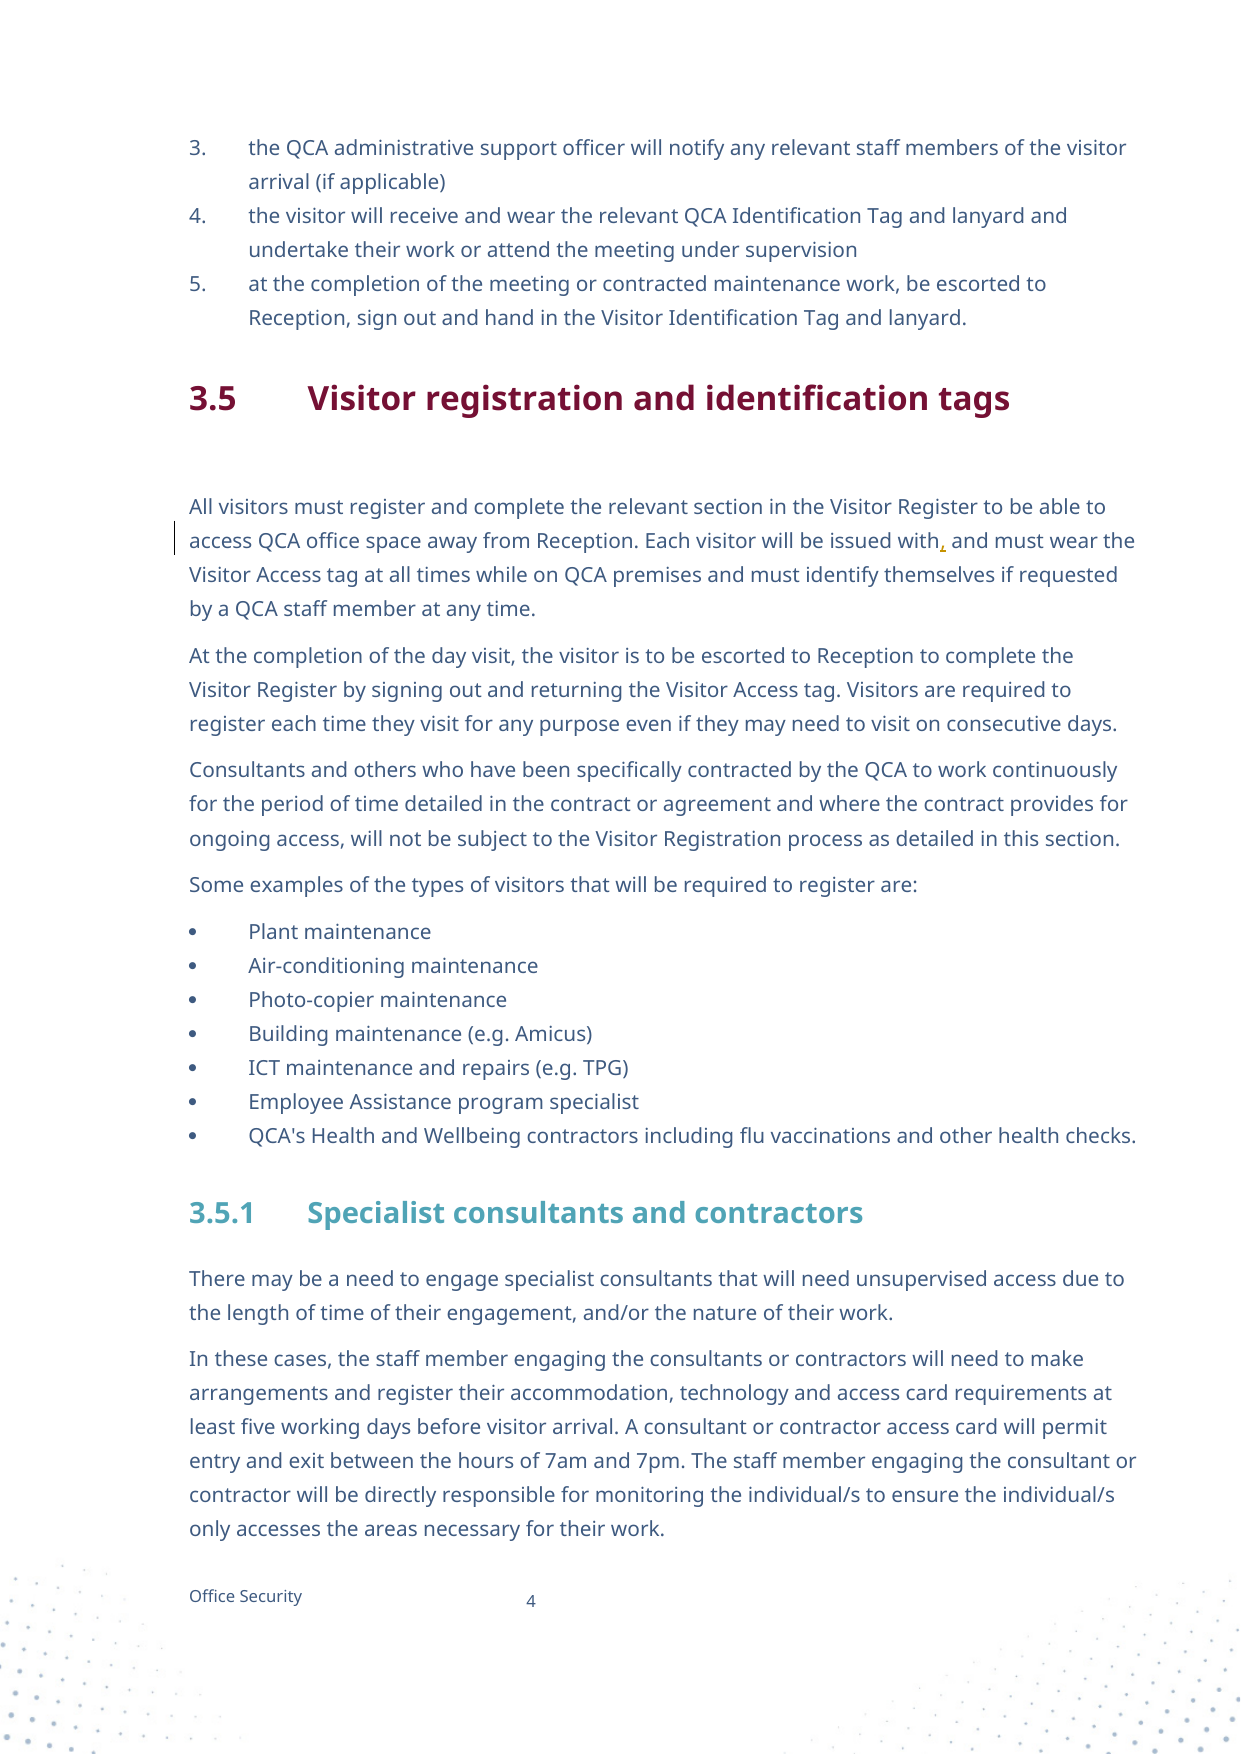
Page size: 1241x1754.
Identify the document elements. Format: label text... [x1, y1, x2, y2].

picture [0, 1521, 1241, 1754]
list the visitor will receive and wear the relevant QCA Identification Tag and lanyard and undertake their work or attend the meeting under supervision [189, 201, 1140, 264]
list the QCA administrative support officer will notify any relevant staff members of the visitor arrival (if applicable) [189, 133, 1140, 196]
list ICT maintenance and repairs (e.g. TPG) [189, 1053, 1140, 1081]
list at the completion of the meeting or contracted maintenance work, be escorted to Reception, sign out and hand in the Visitor Identification Tag and lanyard. [189, 269, 1140, 332]
list Photo-copier maintenance [189, 985, 1140, 1013]
list Employee Assistance program specialist [189, 1087, 1140, 1116]
text Consultants and others who have been specifically contracted by the QCA to work continuously for the period of time detailed in the contract or agreement and where the contract provides for ongoing access, will not be subject to the Visitor Registration process as detailed in this section. [189, 756, 1140, 852]
text Some examples of the types of visitors that will be required to register are: [189, 870, 1140, 899]
text All visitors must register and complete the relevant section in the Visitor Register to be able to access QCA office space away from Reception. Each visitor will be issued with and must wear the Visitor Access tag at all times while on QCA premises and must identify themselves if requested by a QCA staff member at any time. [189, 492, 1140, 623]
subtitle Visitor registration and identification tags [189, 375, 1140, 421]
list Air-conditioning maintenance [189, 951, 1140, 979]
text There may be a need to engage specialist consultants that will need unsupervised access due to the length of time of their engagement, and/or the nature of their work. [189, 1264, 1140, 1326]
text At the completion of the day visit, the visitor is to be escorted to Reception to complete the Visitor Register by signing out and returning the Visitor Access tag. Visitors are required to register each time they visit for any purpose even if they may need to visit on consecutive days. [189, 641, 1140, 737]
list QCA's Health and Wellbeing contractors including flu vaccinations and other health checks. [189, 1121, 1140, 1149]
subtitle Specialist consultants and contractors [189, 1193, 1140, 1232]
list Plant maintenance [189, 917, 1140, 945]
list Building maintenance (e.g. Amicus) [189, 1019, 1140, 1047]
text In these cases, the staff member engaging the consultants or contractors will need to make arrangements and register their accommodation, technology and access card requirements at least five working days before visitor arrival. A consultant or contractor access card will permit entry and exit between the hours of 7am and 7pm. The staff member engaging the consultant or contractor will be directly responsible for monitoring the individual/s to ensure the individual/s only accesses the areas necessary for their work. [189, 1344, 1140, 1543]
